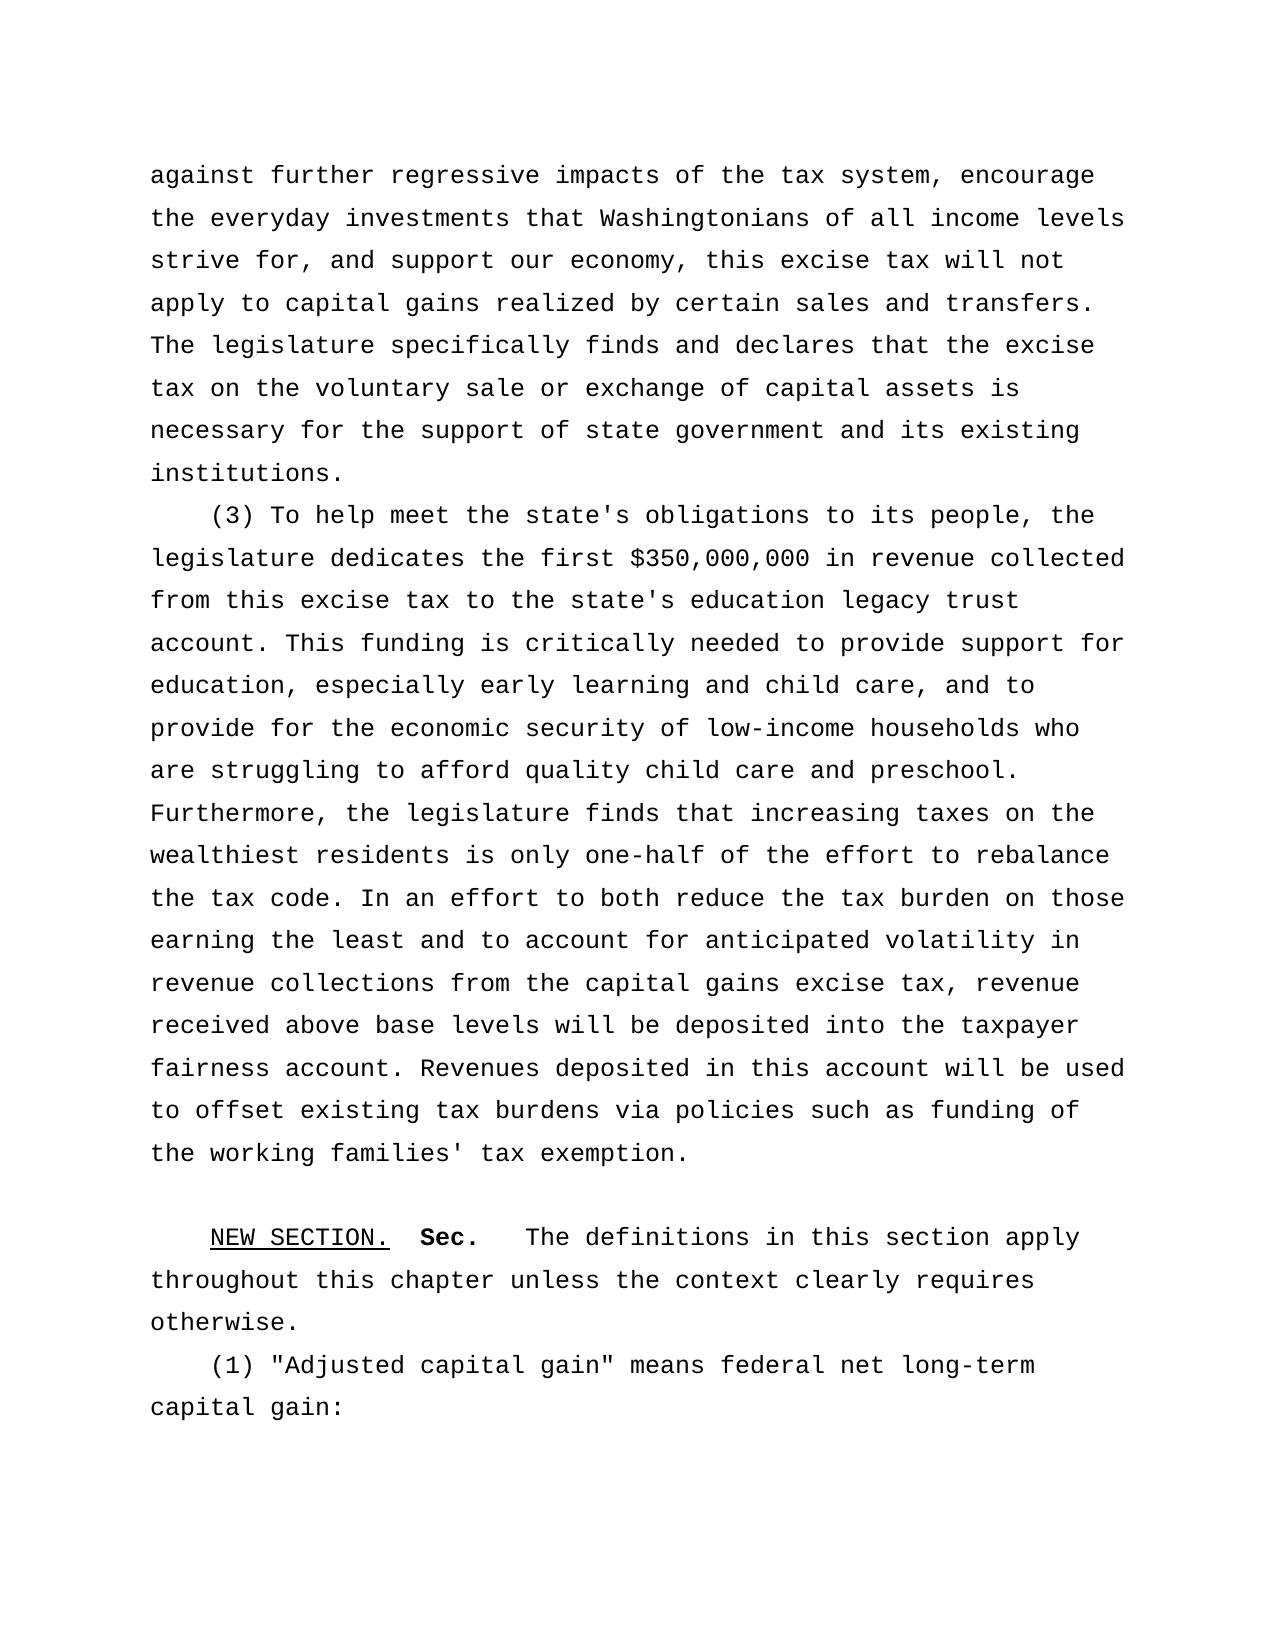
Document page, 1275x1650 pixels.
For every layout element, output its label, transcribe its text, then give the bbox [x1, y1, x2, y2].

text (1) "Adjusted capital gain" means federal net long-term capital gain: [150, 1339, 1125, 1424]
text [150, 150, 1125, 490]
text (3) To help meet the state's obligations to its people, the legislature dedicates the first $350,000,000 in revenue collected from this excise tax to the state's education legacy trust account. This funding is critically needed to provide support for education, especially early learning and child care, and to provide for the economic security of low-income households who are struggling to afford quality child care and preschool. Furthermore, the legislature finds that increasing taxes on the wealthiest residents is only one-half of the effort to rebalance the tax code. In an effort to both reduce the tax burden on those earning the least and to account for anticipated volatility in revenue collections from the capital gains excise tax, revenue received above base levels will be deposited into the taxpayer fairness account. Revenues deposited in this account will be used to offset existing tax burdens via policies such as funding of the working families' tax exemption. [150, 490, 1125, 1170]
text NEW SECTION. Sec. The definitions in this section apply throughout this chapter unless the context clearly requires otherwise. [150, 1212, 1125, 1339]
